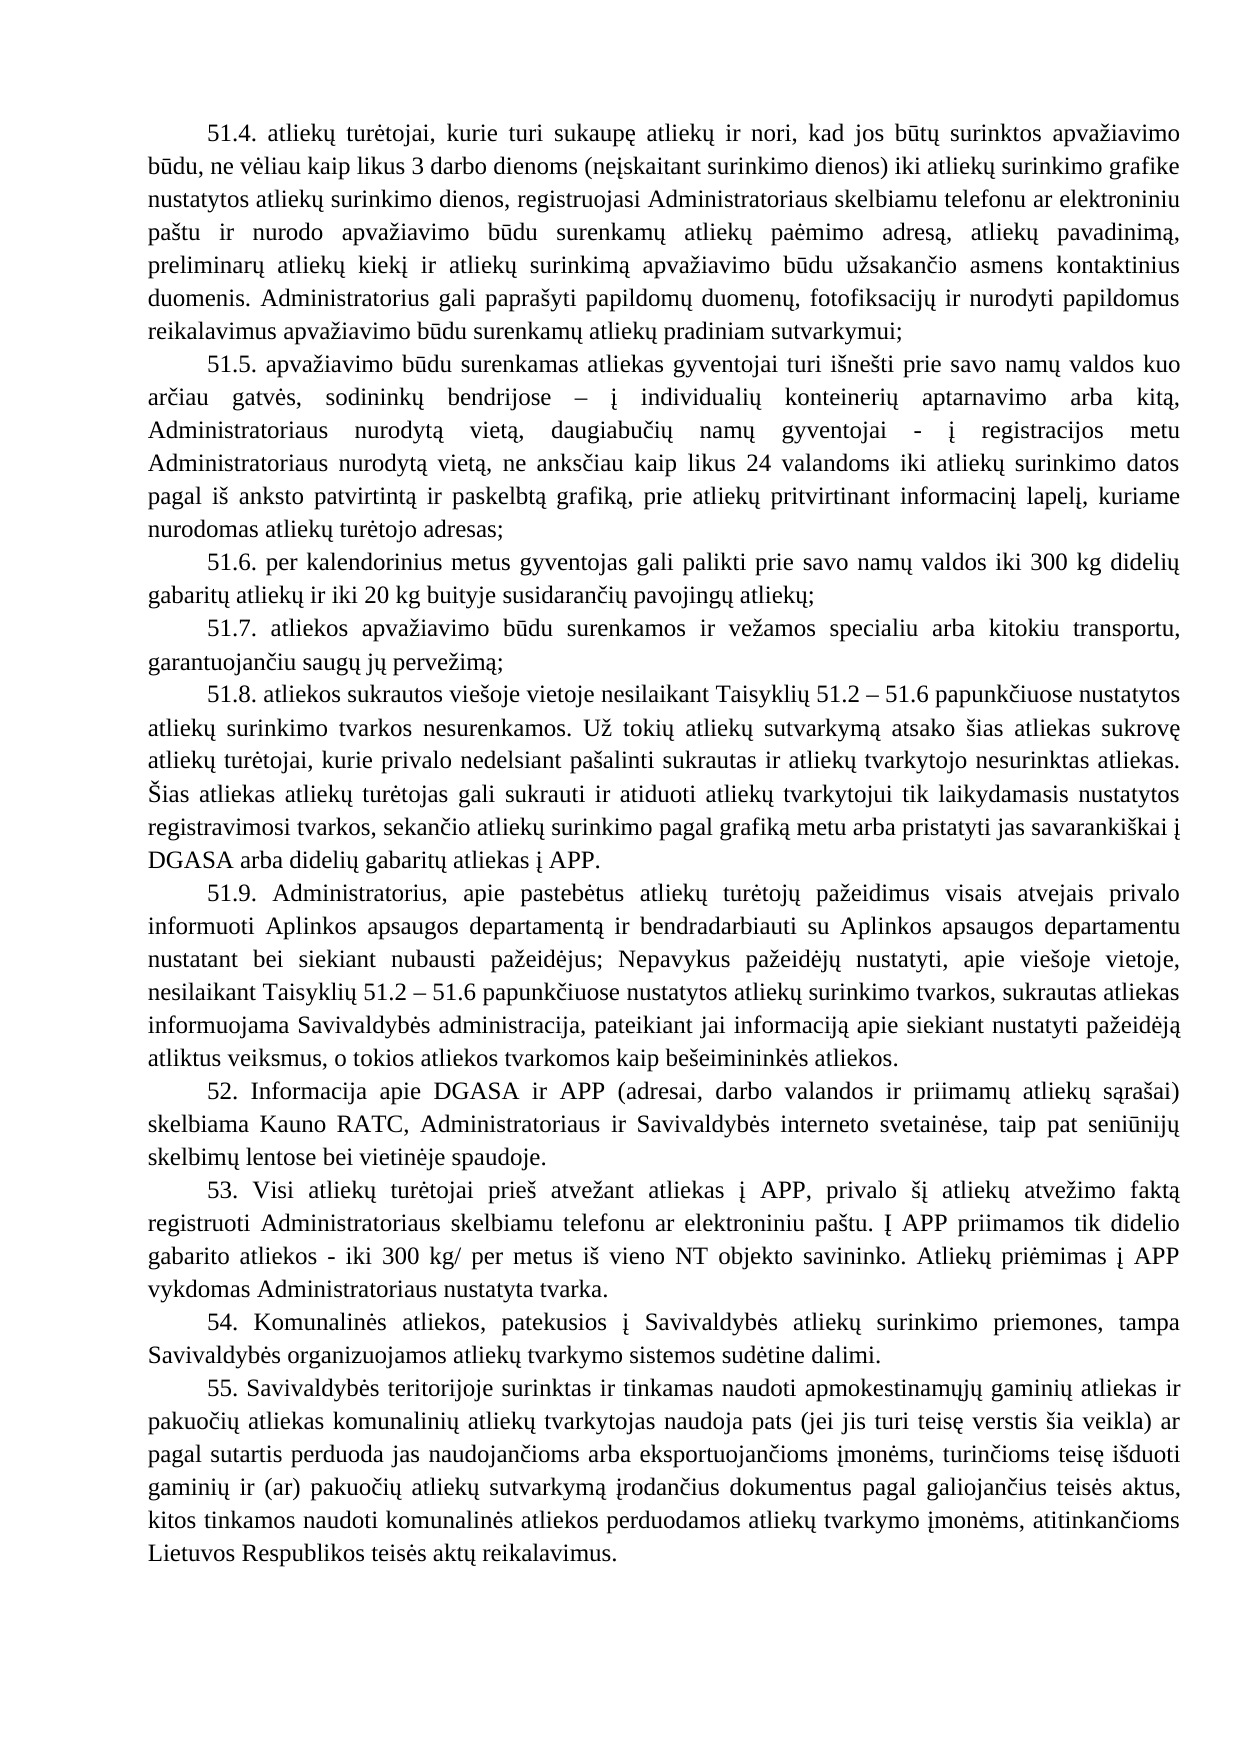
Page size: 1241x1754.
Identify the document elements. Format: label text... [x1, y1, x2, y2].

text 51.9. Administratorius, apie pastebėtus atliekų turėtojų pažeidimus visais atvejais privalo informuoti Aplinkos apsaugos departamentą ir bendradarbiauti su Aplinkos apsaugos departamentu nustatant bei siekiant nubausti pažeidėjus; Nepavykus pažeidėjų nustatyti, apie viešoje vietoje, nesilaikant Taisyklių 51.2 – 51.6 papunkčiuose nustatytos atliekų surinkimo tvarkos, sukrautas atliekas informuojama Savivaldybės administracija, pateikiant jai informaciją apie siekiant nustatyti pažeidėją atliktus veiksmus, o tokios atliekos tvarkomos kaip bešeimininkės atliekos. [148, 878, 1181, 1072]
text 51.7. atliekos apvažiavimo būdu surenkamos ir vežamos specialiu arba kitokiu transportu, garantuojančiu saugų jų pervežimą; [148, 613, 1181, 675]
text 54. Komunalinės atliekos, patekusios į Savivaldybės atliekų surinkimo priemones, tampa Savivaldybės organizuojamos atliekų tvarkymo sistemos sudėtine dalimi. [148, 1307, 1181, 1369]
text 51.4. atliekų turėtojai, kurie turi sukaupę atliekų ir nori, kad jos būtų surinktos apvažiavimo būdu, ne vėliau kaip likus 3 darbo dienoms (neįskaitant surinkimo dienos) iki atliekų surinkimo grafike nustatytos atliekų surinkimo dienos, registruojasi Administratoriaus skelbiamu telefonu ar elektroniniu paštu ir nurodo apvažiavimo būdu surenkamų atliekų paėmimo adresą, atliekų pavadinimą, preliminarų atliekų kiekį ir atliekų surinkimą apvažiavimo būdu užsakančio asmens kontaktinius duomenis. Administratorius gali paprašyti papildomų duomenų, fotofiksacijų ir nurodyti papildomus reikalavimus apvažiavimo būdu surenkamų atliekų pradiniam sutvarkymui; [148, 118, 1181, 345]
text 52. Informacija apie DGASA ir APP (adresai, darbo valandos ir priimamų atliekų sąrašai) skelbiama Kauno RATC, Administratoriaus ir Savivaldybės interneto svetainėse, taip pat seniūnijų skelbimų lentose bei vietinėje spaudoje. [148, 1076, 1181, 1171]
text 55. Savivaldybės teritorijoje surinktas ir tinkamas naudoti apmokestinamųjų gaminių atliekas ir pakuočių atliekas komunalinių atliekų tvarkytojas naudoja pats (jei jis turi teisę verstis šia veikla) ar pagal sutartis perduoda jas naudojančioms arba eksportuojančioms įmonėms, turinčioms teisę išduoti gaminių ir (ar) pakuočių atliekų sutvarkymą įrodančius dokumentus pagal galiojančius teisės aktus, kitos tinkamos naudoti komunalinės atliekos perduodamos atliekų tvarkymo įmonėms, atitinkančioms Lietuvos Respublikos teisės aktų reikalavimus. [148, 1373, 1181, 1567]
text 51.5. apvažiavimo būdu surenkamas atliekas gyventojai turi išnešti prie savo namų valdos kuo arčiau gatvės, sodininkų bendrijose – į individualių konteinerių aptarnavimo arba kitą, Administratoriaus nurodytą vietą, daugiabučių namų gyventojai - į registracijos metu Administratoriaus nurodytą vietą, ne anksčiau kaip likus 24 valandoms iki atliekų surinkimo datos pagal iš anksto patvirtintą ir paskelbtą grafiką, prie atliekų pritvirtinant informacinį lapelį, kuriame nurodomas atliekų turėtojo adresas; [148, 349, 1181, 543]
text 53. Visi atliekų turėtojai prieš atvežant atliekas į APP, privalo šį atliekų atvežimo faktą registruoti Administratoriaus skelbiamu telefonu ar elektroniniu paštu. Į APP priimamos tik didelio gabarito atliekos - iki 300 kg/ per metus iš vieno NT objekto savininko. Atliekų priėmimas į APP vykdomas Administratoriaus nustatyta tvarka. [148, 1175, 1181, 1303]
text 51.6. per kalendorinius metus gyventojas gali palikti prie savo namų valdos iki 300 kg didelių gabaritų atliekų ir iki 20 kg buityje susidarančių pavojingų atliekų; [148, 547, 1181, 609]
text 51.8. atliekos sukrautos viešoje vietoje nesilaikant Taisyklių 51.2 – 51.6 papunkčiuose nustatytos atliekų surinkimo tvarkos nesurenkamos. Už tokių atliekų sutvarkymą atsako šias atliekas sukrovę atliekų turėtojai, kurie privalo nedelsiant pašalinti sukrautas ir atliekų tvarkytojo nesurinktas atliekas. Šias atliekas atliekų turėtojas gali sukrauti ir atiduoti atliekų tvarkytojui tik laikydamasis nustatytos registravimosi tvarkos, sekančio atliekų surinkimo pagal grafiką metu arba pristatyti jas savarankiškai į DGASA arba didelių gabaritų atliekas į APP. [148, 679, 1181, 873]
